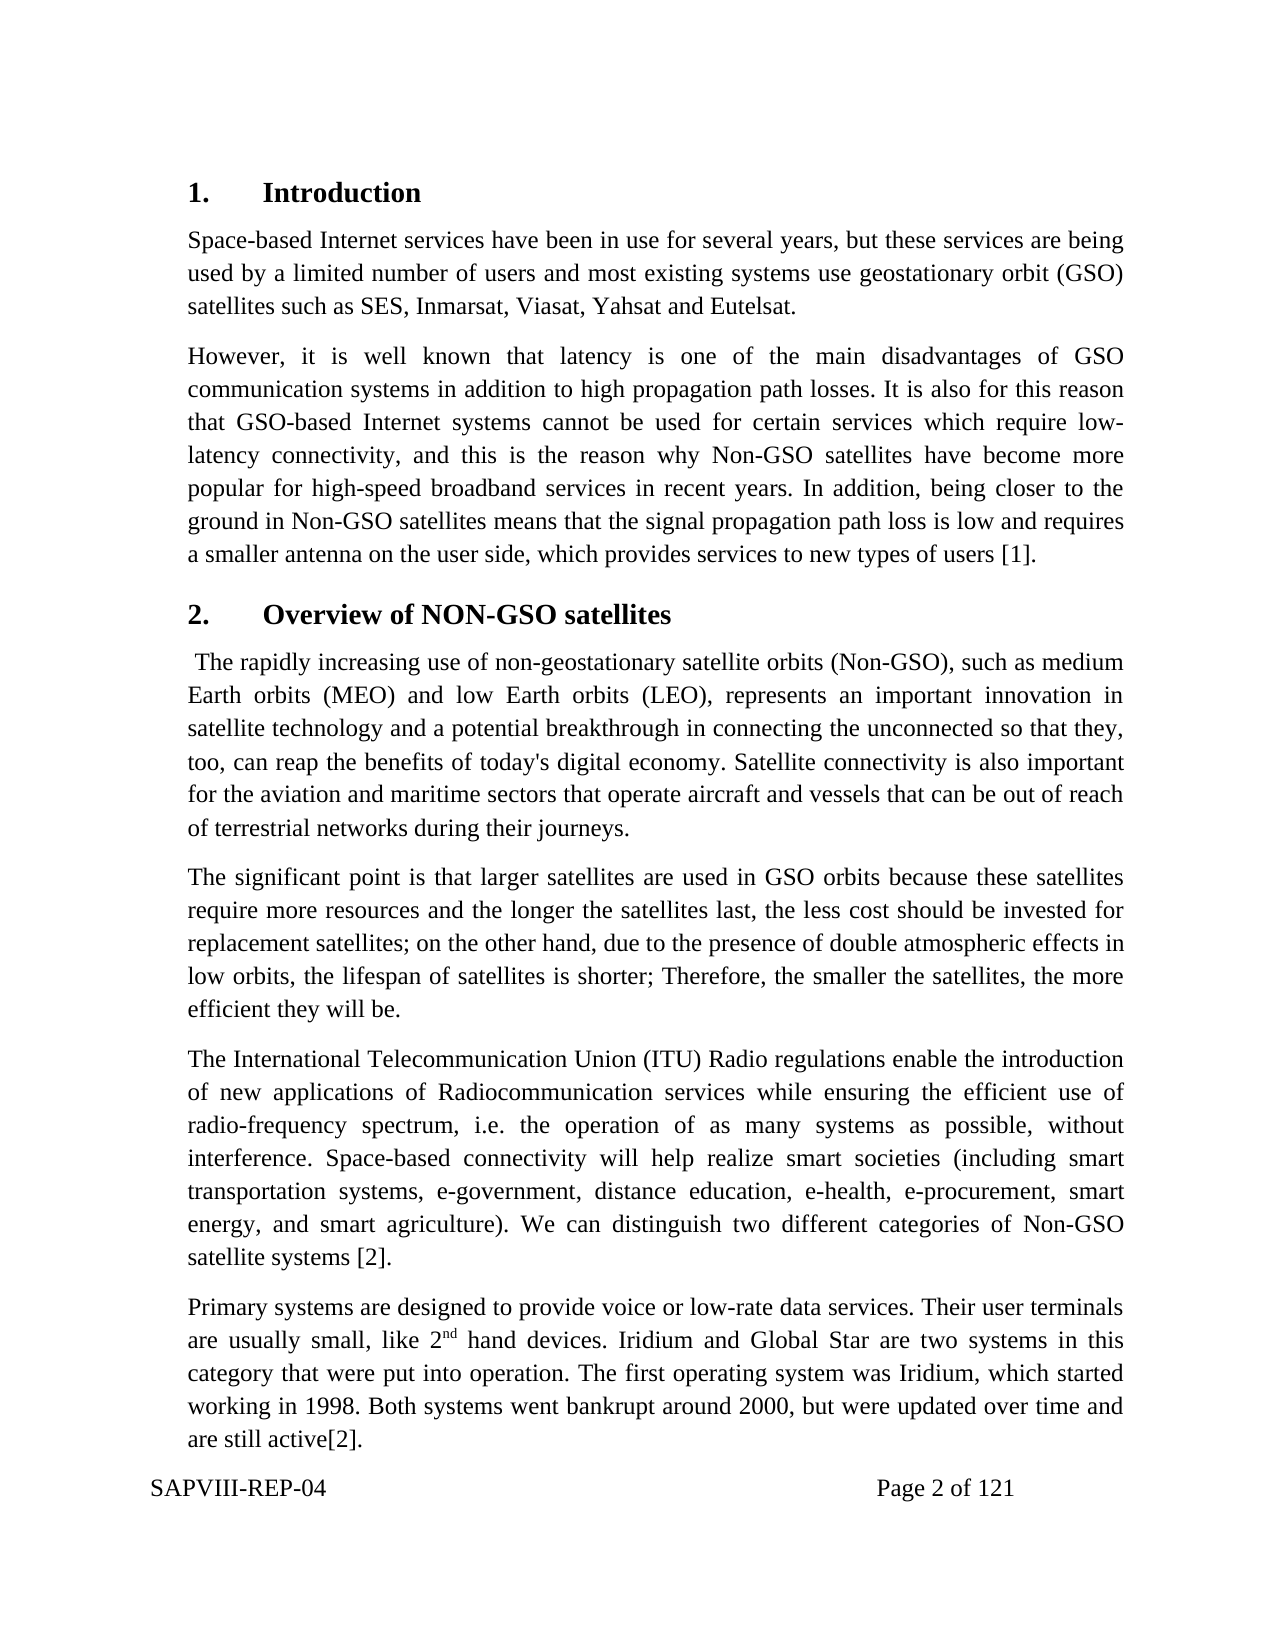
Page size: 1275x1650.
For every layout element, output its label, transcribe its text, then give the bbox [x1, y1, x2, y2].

text Space-based Internet services have been in use for several years, but these services are being used by a limited number of users and most existing systems use geostationary orbit (GSO) satellites such as SES, Inmarsat, Viasat, Yahsat and Eutelsat. [187, 225, 1125, 320]
text Primary systems are designed to provide voice or low-rate data services. Their user terminals are usually small, like 2nd hand devices. Iridium and Global Star are two systems in this category that were put into operation. The first operating system was Iridium, which started working in 1998. Both systems went bankrupt around 2000, but were updated over time and are still active‎[2]. [187, 1292, 1125, 1453]
text The significant point is that larger satellites are used in GSO orbits because these satellites require more resources and the longer the satellites last, the less cost should be invested for replacement satellites; on the other hand, due to the presence of double atmospheric effects in low orbits, the lifespan of satellites is shorter; Therefore, the smaller the satellites, the more efficient they will be. [187, 862, 1125, 1023]
text The rapidly increasing use of non-geostationary satellite orbits (Non-GSO), such as medium Earth orbits (MEO) and low Earth orbits (LEO), represents an important innovation in satellite technology and a potential breakthrough in connecting the unconnected so that they, too, can reap the benefits of today's digital economy. Satellite connectivity is also important for the aviation and maritime sectors that operate aircraft and vessels that can be out of reach of terrestrial networks during their journeys. [187, 647, 1125, 841]
text The International Telecommunication Union (ITU) Radio regulations enable the introduction of new applications of Radiocommunication services while ensuring the efficient use of radio-frequency spectrum, i.e. the operation of as many systems as possible, without interference. Space-based connectivity will help realize smart societies (including smart transportation systems, e-government, distance education, e-health, e-procurement, smart energy, and smart agriculture). We can distinguish two different categories of Non-GSO satellite systems ‎[2]. [187, 1044, 1125, 1271]
subtitle Overview of NON-GSO satellites [187, 597, 1125, 631]
text However, it is well known that latency is one of the main disadvantages of GSO communication systems in addition to high propagation path losses. It is also for this reason that GSO-based Internet systems cannot be used for certain services which require low-latency connectivity, and this is the reason why Non-GSO satellites have become more popular for high-speed broadband services in recent years. In addition, being closer to the ground in Non-GSO satellites means that the signal propagation path loss is low and requires a smaller antenna on the user side, which provides services to new types of users ‎[1]. [187, 341, 1125, 568]
subtitle Introduction [187, 175, 1125, 208]
